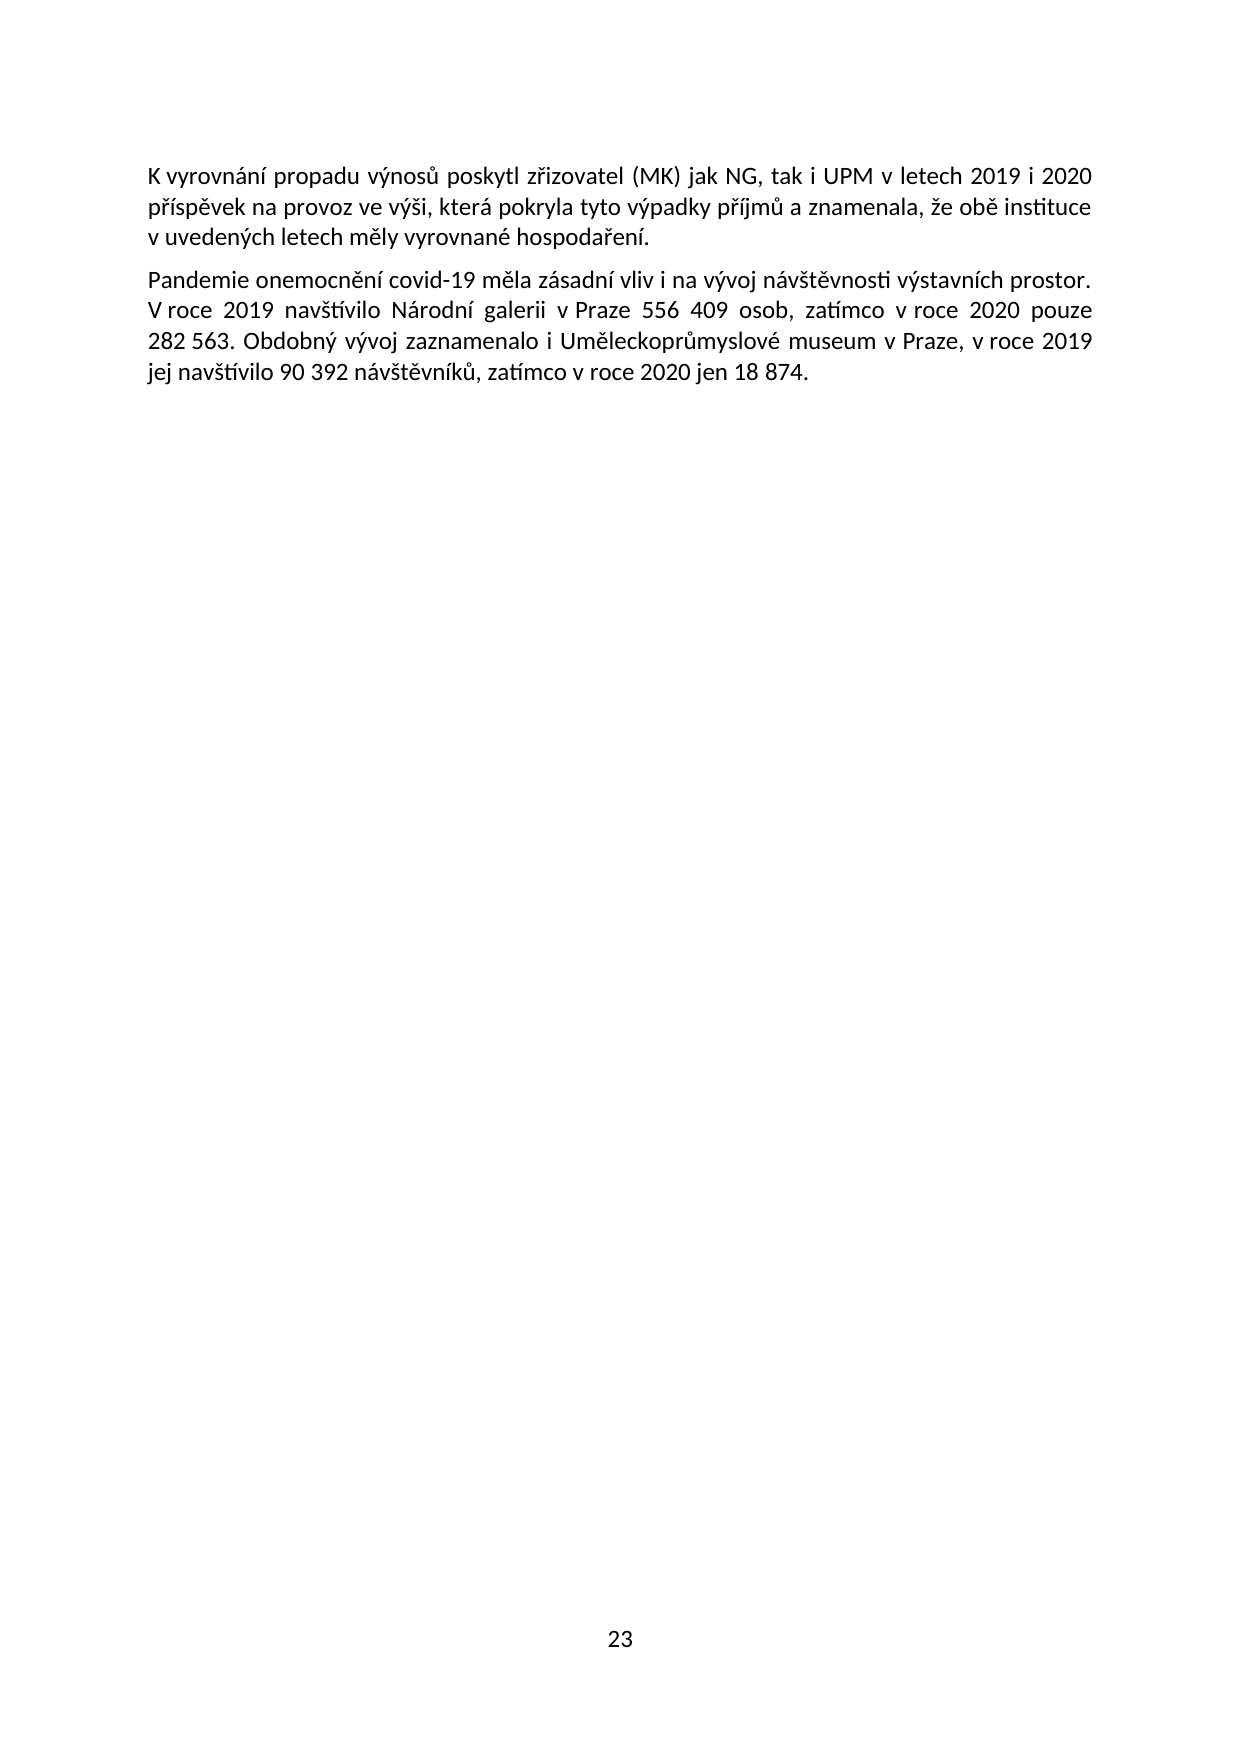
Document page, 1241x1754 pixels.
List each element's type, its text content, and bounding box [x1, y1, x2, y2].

text Pandemie onemocnění covid-19 měla zásadní vliv i na vývoj návštěvnosti výstavních prostor. V roce 2019 navštívilo Národní galerii v Praze 556 409 osob, zatímco v roce 2020 pouze 282 563. Obdobný vývoj zaznamenalo i Uměleckoprůmyslové museum v Praze, v roce 2019 jej navštívilo 90 392 návštěvníků, zatímco v roce 2020 jen 18 874. [148, 264, 1093, 386]
text K vyrovnání propadu výnosů poskytl zřizovatel (MK) jak NG, tak i UPM v letech 2019 i 2020 příspěvek na provoz ve výši, která pokryla tyto výpadky příjmů a znamenala, že obě instituce v uvedených letech měly vyrovnané hospodaření. [148, 160, 1093, 252]
